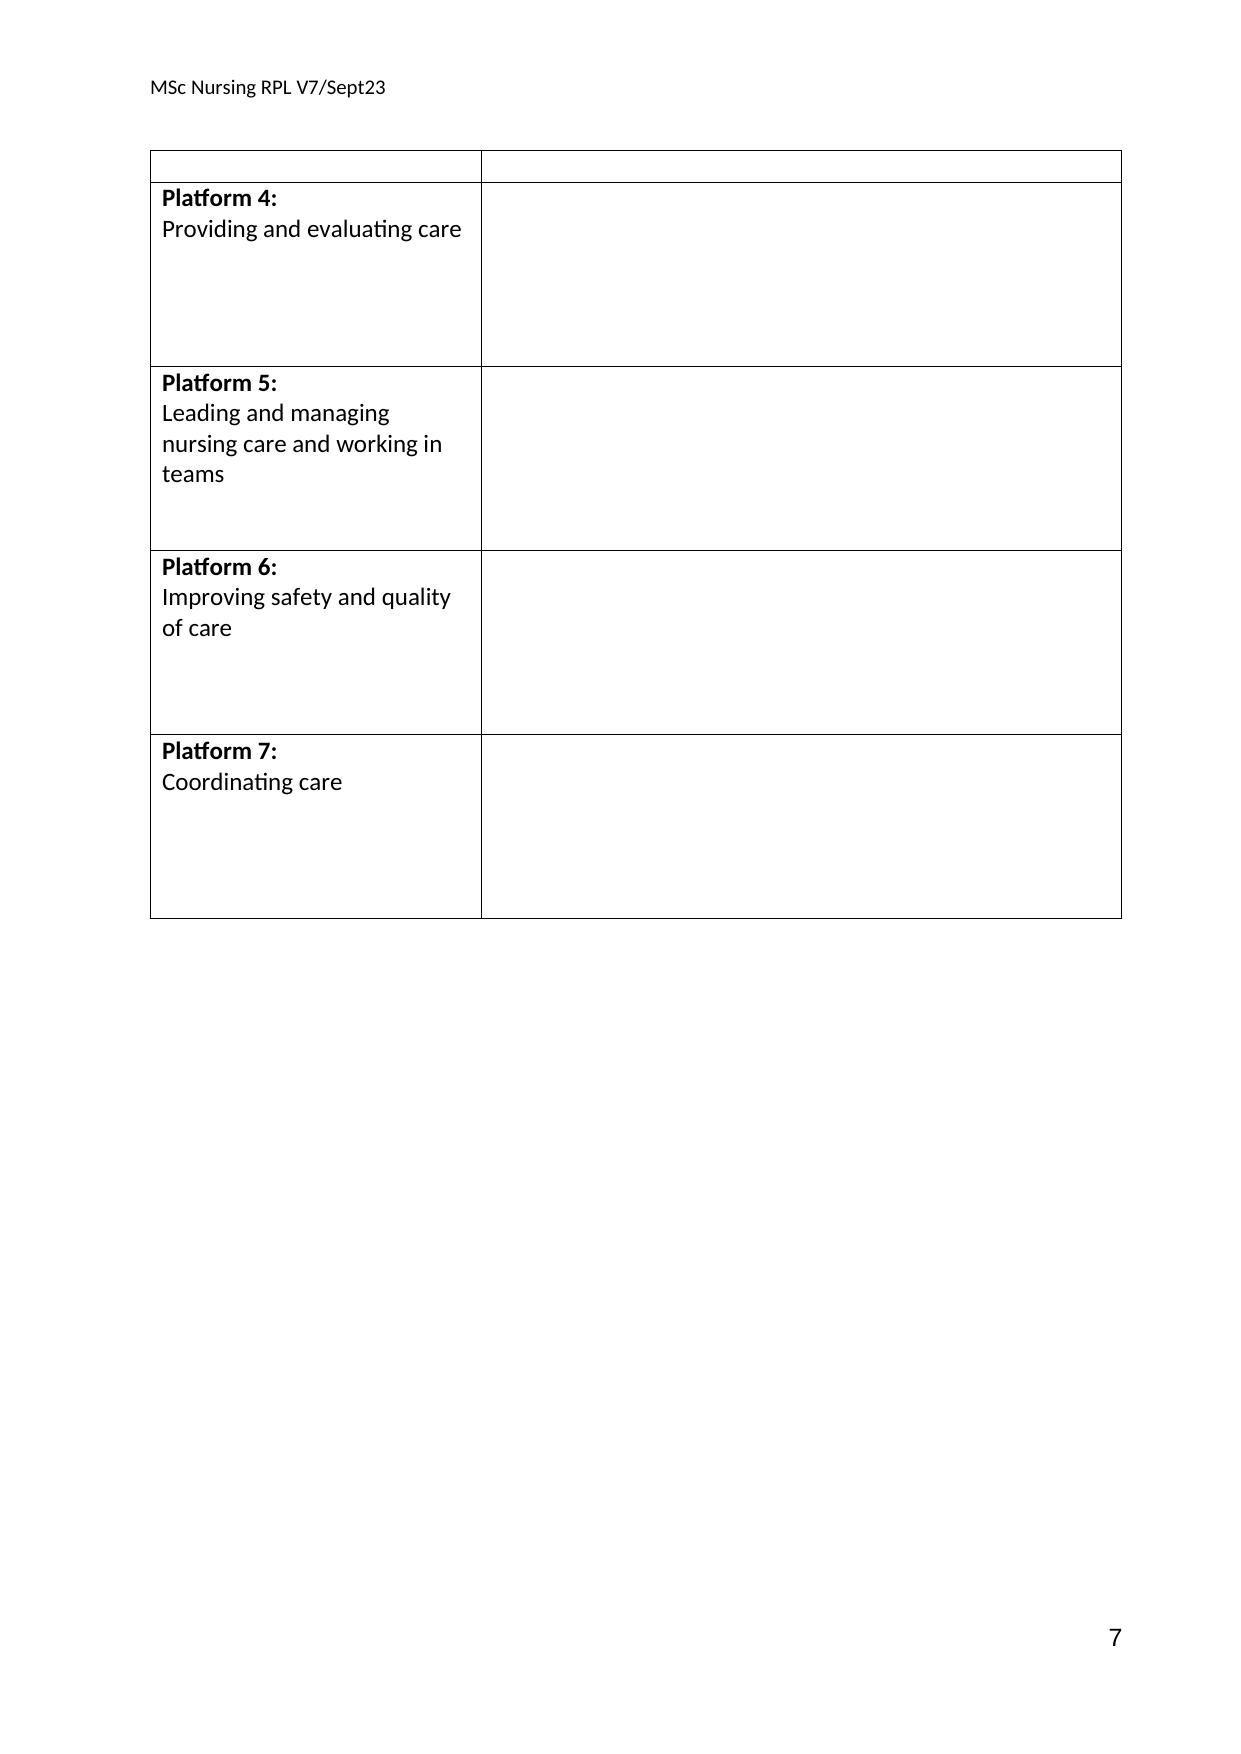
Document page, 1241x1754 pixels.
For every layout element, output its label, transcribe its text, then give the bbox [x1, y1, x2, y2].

table_cell Platform 7: Coordinating care [151, 735, 481, 918]
table_cell [482, 735, 1121, 918]
table_cell Platform 4: Providing and evaluating care [151, 183, 481, 366]
table_cell [482, 551, 1121, 734]
table_cell [482, 367, 1121, 550]
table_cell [151, 151, 481, 182]
table_cell [482, 151, 1121, 182]
table_cell [482, 183, 1121, 366]
table_cell Platform 5: Leading and managing nursing care and working in teams [151, 367, 481, 550]
table_cell Platform 6: Improving safety and quality of care [151, 551, 481, 734]
